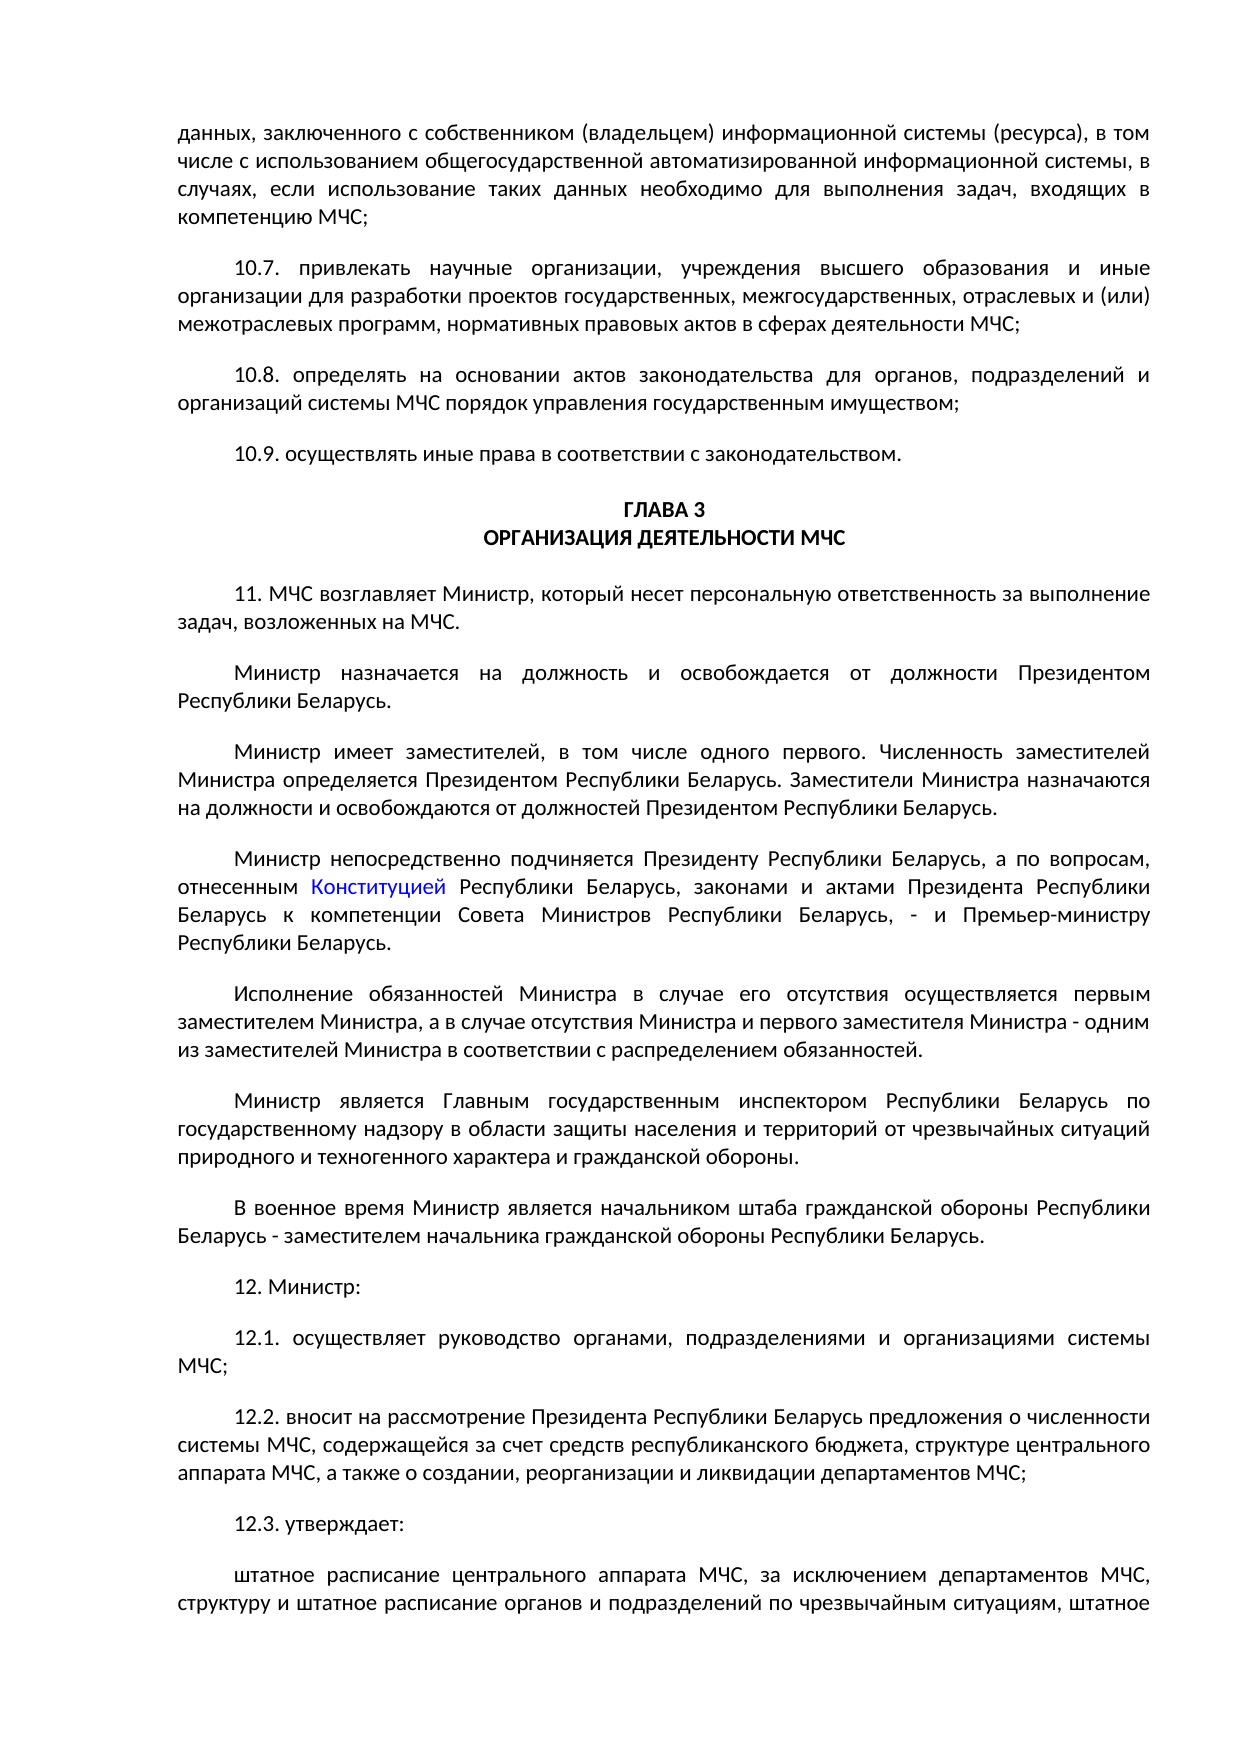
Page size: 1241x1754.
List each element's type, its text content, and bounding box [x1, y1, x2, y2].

text 12. Министр: [177, 1272, 1152, 1300]
text Министр назначается на должность и освобождается от должности Президентом Республики Беларусь. [177, 658, 1152, 714]
text Министр непосредственно подчиняется Президенту Республики Беларусь, а по вопросам, отнесенным Конституцией Республики Беларусь, законами и актами Президента Республики Беларусь к компетенции Совета Министров Республики Беларусь, - и Премьер-министру Республики Беларусь. [177, 844, 1152, 956]
text Министр имеет заместителей, в том числе одного первого. Численность заместителей Министра определяется Президентом Республики Беларусь. Заместители Министра назначаются на должности и освобождаются от должностей Президентом Республики Беларусь. [177, 737, 1152, 821]
text 12.3. утверждает: [177, 1509, 1152, 1537]
text Министр является Главным государственным инспектором Республики Беларусь по государственному надзору в области защиты населения и территорий от чрезвычайных ситуаций природного и техногенного характера и гражданской обороны. [177, 1086, 1152, 1170]
text Исполнение обязанностей Министра в случае его отсутствия осуществляется первым заместителем Министра, а в случае отсутствия Министра и первого заместителя Министра - одним из заместителей Министра в соответствии с распределением обязанностей. [177, 979, 1152, 1063]
text 12.2. вносит на рассмотрение Президента Республики Беларусь предложения о численности системы МЧС, содержащейся за счет средств республиканского бюджета, структуре центрального аппарата МЧС, а также о создании, реорганизации и ликвидации департаментов МЧС; [177, 1402, 1152, 1486]
text В военное время Министр является начальником штаба гражданской обороны Республики Беларусь - заместителем начальника гражданской обороны Республики Беларусь. [177, 1193, 1152, 1249]
text 12.1. осуществляет руководство органами, подразделениями и организациями системы МЧС; [177, 1323, 1152, 1379]
text 10.7. привлекать научные организации, учреждения высшего образования и иные организации для разработки проектов государственных, межгосударственных, отраслевых и (или) межотраслевых программ, нормативных правовых актов в сферах деятельности МЧС; [177, 253, 1152, 337]
text 11. МЧС возглавляет Министр, который несет персональную ответственность за выполнение задач, возложенных на МЧС. [177, 579, 1152, 635]
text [177, 1560, 1152, 1616]
text ОРГАНИЗАЦИЯ ДЕЯТЕЛЬНОСТИ МЧС [177, 523, 1152, 551]
text 10.9. осуществлять иные права в соответствии с законодательством. [177, 439, 1152, 467]
text ГЛАВА 3 [177, 495, 1152, 523]
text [177, 118, 1152, 230]
text 10.8. определять на основании актов законодательства для органов, подразделений и организаций системы МЧС порядок управления государственным имуществом; [177, 360, 1152, 416]
